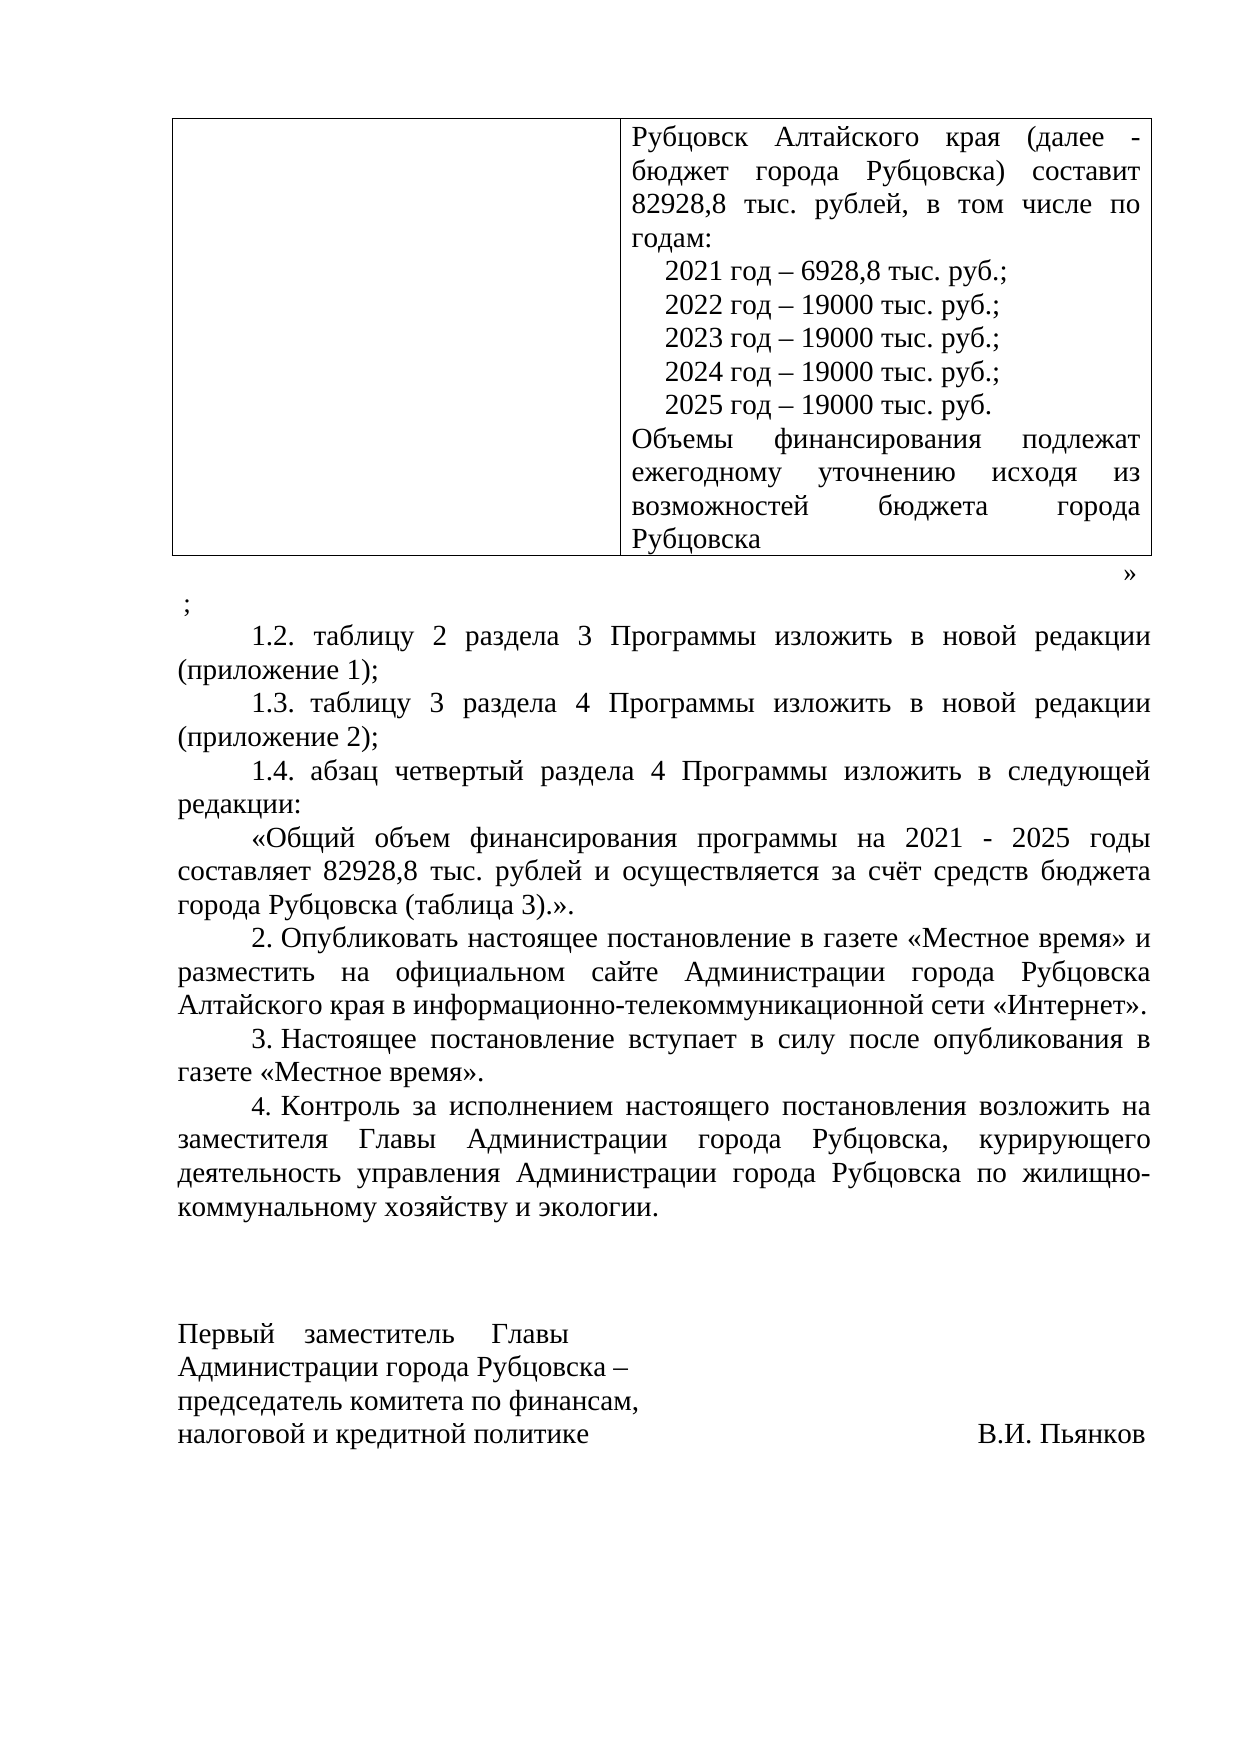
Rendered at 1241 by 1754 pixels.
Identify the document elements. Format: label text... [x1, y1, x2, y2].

text »; [183, 556, 1146, 618]
list Настоящее постановление вступает в силу после опубликования в газете «Местное время». [177, 1021, 1152, 1088]
list Контроль за исполнением настоящего постановления возложить на заместителя Главы Администрации города Рубцовска, курирующего деятельность управления Администрации города Рубцовска по жилищно-коммунальному хозяйству и экологии. [177, 1088, 1152, 1222]
text «Общий объем финансирования программы на 2021 - 2025 годы составляет 82928,8 тыс. рублей и осуществляется за счёт средств бюджета города Рубцовска (таблица 3).». [177, 820, 1152, 920]
text Первый заместитель Главы [177, 1316, 1152, 1349]
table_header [173, 119, 620, 555]
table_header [621, 119, 1151, 555]
list таблицу 2 раздела 3 Программы изложить в новой редакции (приложение 1); [177, 618, 1152, 686]
list таблицу 3 раздела 4 Программы изложить в новой редакции (приложение 2); [177, 686, 1152, 753]
text Администрации города Рубцовска – [177, 1349, 1152, 1383]
text налоговой и кредитной политике В.И. Пьянков [177, 1416, 1152, 1450]
text председатель комитета по финансам, [177, 1383, 1152, 1416]
list Опубликовать настоящее постановление в газете «Местное время» и разместить на официальном сайте Администрации города Рубцовска Алтайского края в информационно-телекоммуникационной сети «Интернет». [177, 920, 1152, 1021]
list абзац четвертый раздела 4 Программы изложить в следующей редакции: [177, 753, 1152, 820]
